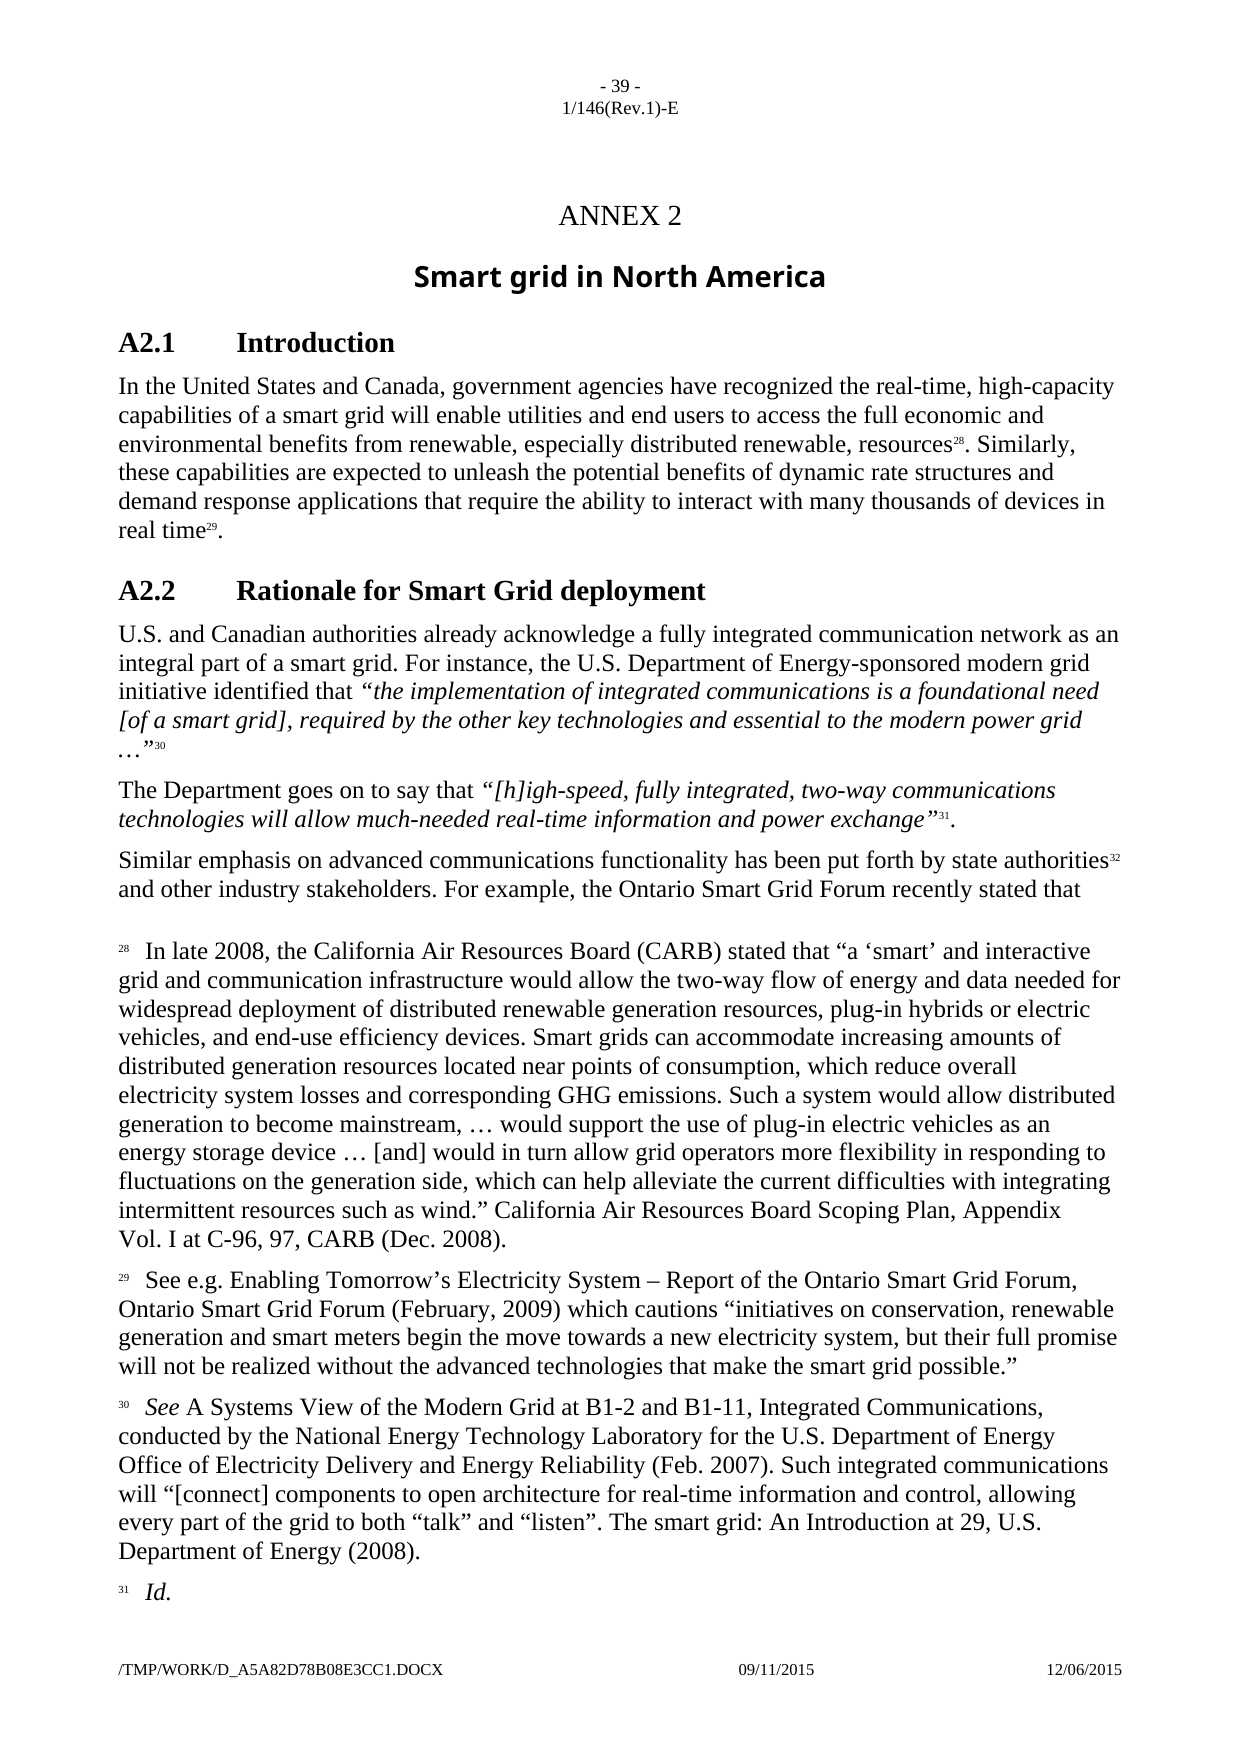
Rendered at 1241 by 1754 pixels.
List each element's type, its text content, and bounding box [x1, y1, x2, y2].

title Smart grid in North America [118, 256, 1122, 296]
text U.S. and Canadian authorities already acknowledge a fully integrated communication network as an integral part of a smart grid. For instance, the U.S. Department of Energy-sponsored modern grid initiative identified that “the implementation of integrated communications is a foundational need [of a smart grid], required by the other key technologies and essential to the modern power grid …” [118, 619, 1122, 763]
text Similar emphasis on advanced communications functionality has been put forth by state authorities and other industry stakeholders. For example, the Ontario Smart Grid Forum recently stated that “communications technology is at the core of the smart grid. [Such technology] brings the data generated by meters, sensors, voltage controllers, mobile work units and a host of other devices on the grid to the computer systems and other equipment necessary to turn this data into actionable information”. [118, 845, 1122, 903]
text The Department goes on to say that “[h]igh-speed, fully integrated, two-way communications technologies will allow much-needed real-time information and power exchange”. [118, 775, 1122, 833]
subtitle A2.2 Rationale for Smart Grid deployment [118, 573, 1122, 606]
text In the United States and Canada, government agencies have recognized the real-time, high-capacity capabilities of a smart grid will enable utilities and end users to access the full economic and environmental benefits from renewable, especially distributed renewable, resources. Similarly, these capabilities are expected to unleash the potential benefits of dynamic rate structures and demand response applications that require the ability to interact with many thousands of devices in real time. [118, 371, 1122, 544]
subtitle A2.1 Introduction [118, 325, 1122, 359]
text Annex 2 [118, 198, 1122, 231]
